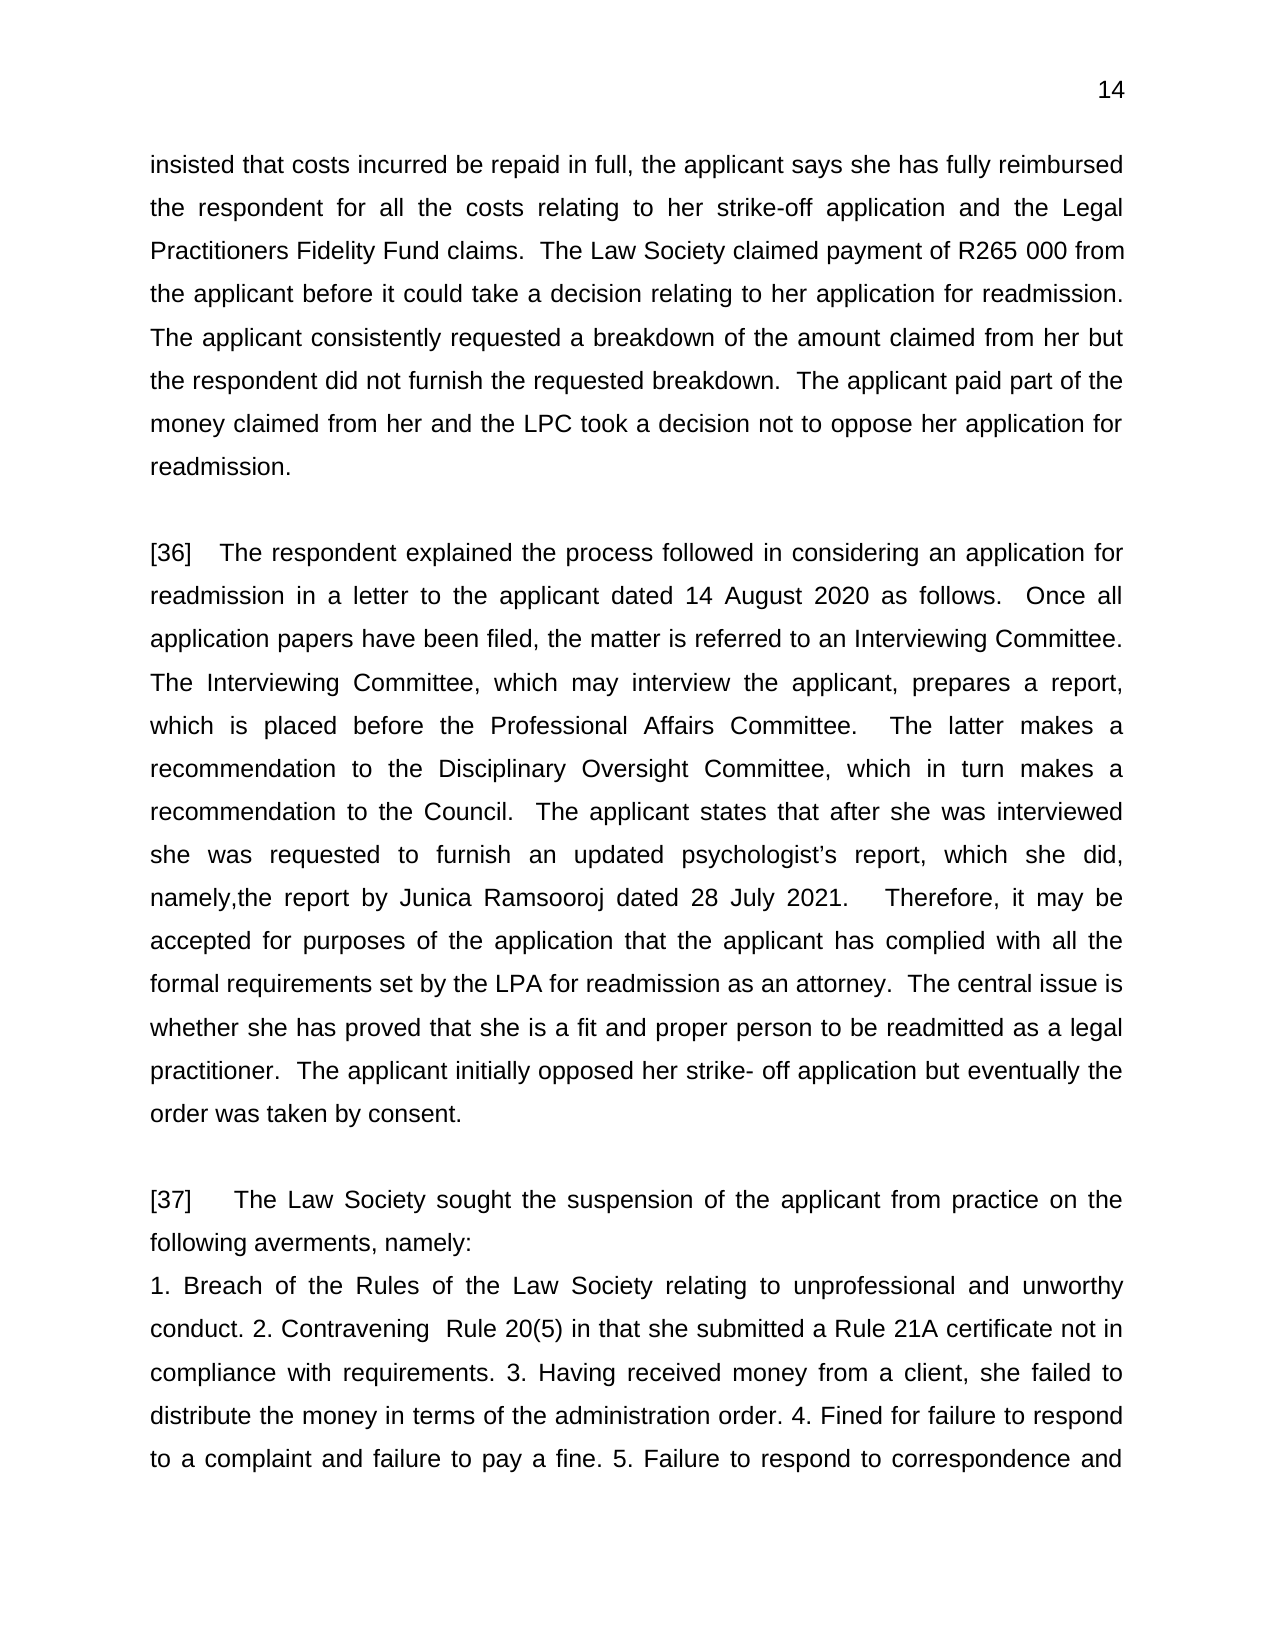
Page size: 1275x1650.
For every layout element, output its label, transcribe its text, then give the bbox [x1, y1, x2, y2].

text [37] The Law Society sought the suspension of the applicant from practice on the following averments, namely: [150, 1185, 1125, 1257]
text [150, 150, 1125, 481]
text [36] The respondent explained the process followed in considering an application for readmission in a letter to the applicant dated 14 August 2020 as follows. Once all application papers have been filed, the matter is referred to an Interviewing Committee. The Interviewing Committee, which may interview the applicant, prepares a report, which is placed before the Professional Affairs Committee. The latter makes a recommendation to the Disciplinary Oversight Committee, which in turn makes a recommendation to the Council. The applicant states that after she was interviewed she was requested to furnish an updated psychologist’s report, which she did, namely,the report by Junica Ramsooroj dated 28 July 2021. Therefore, it may be accepted for purposes of the application that the applicant has complied with all the formal requirements set by the LPA for readmission as an attorney. The central issue is whether she has proved that she is a fit and proper person to be readmitted as a legal practitioner. The applicant initially opposed her strike- off application but eventually the order was taken by consent. [150, 538, 1125, 1127]
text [150, 1271, 1125, 1472]
